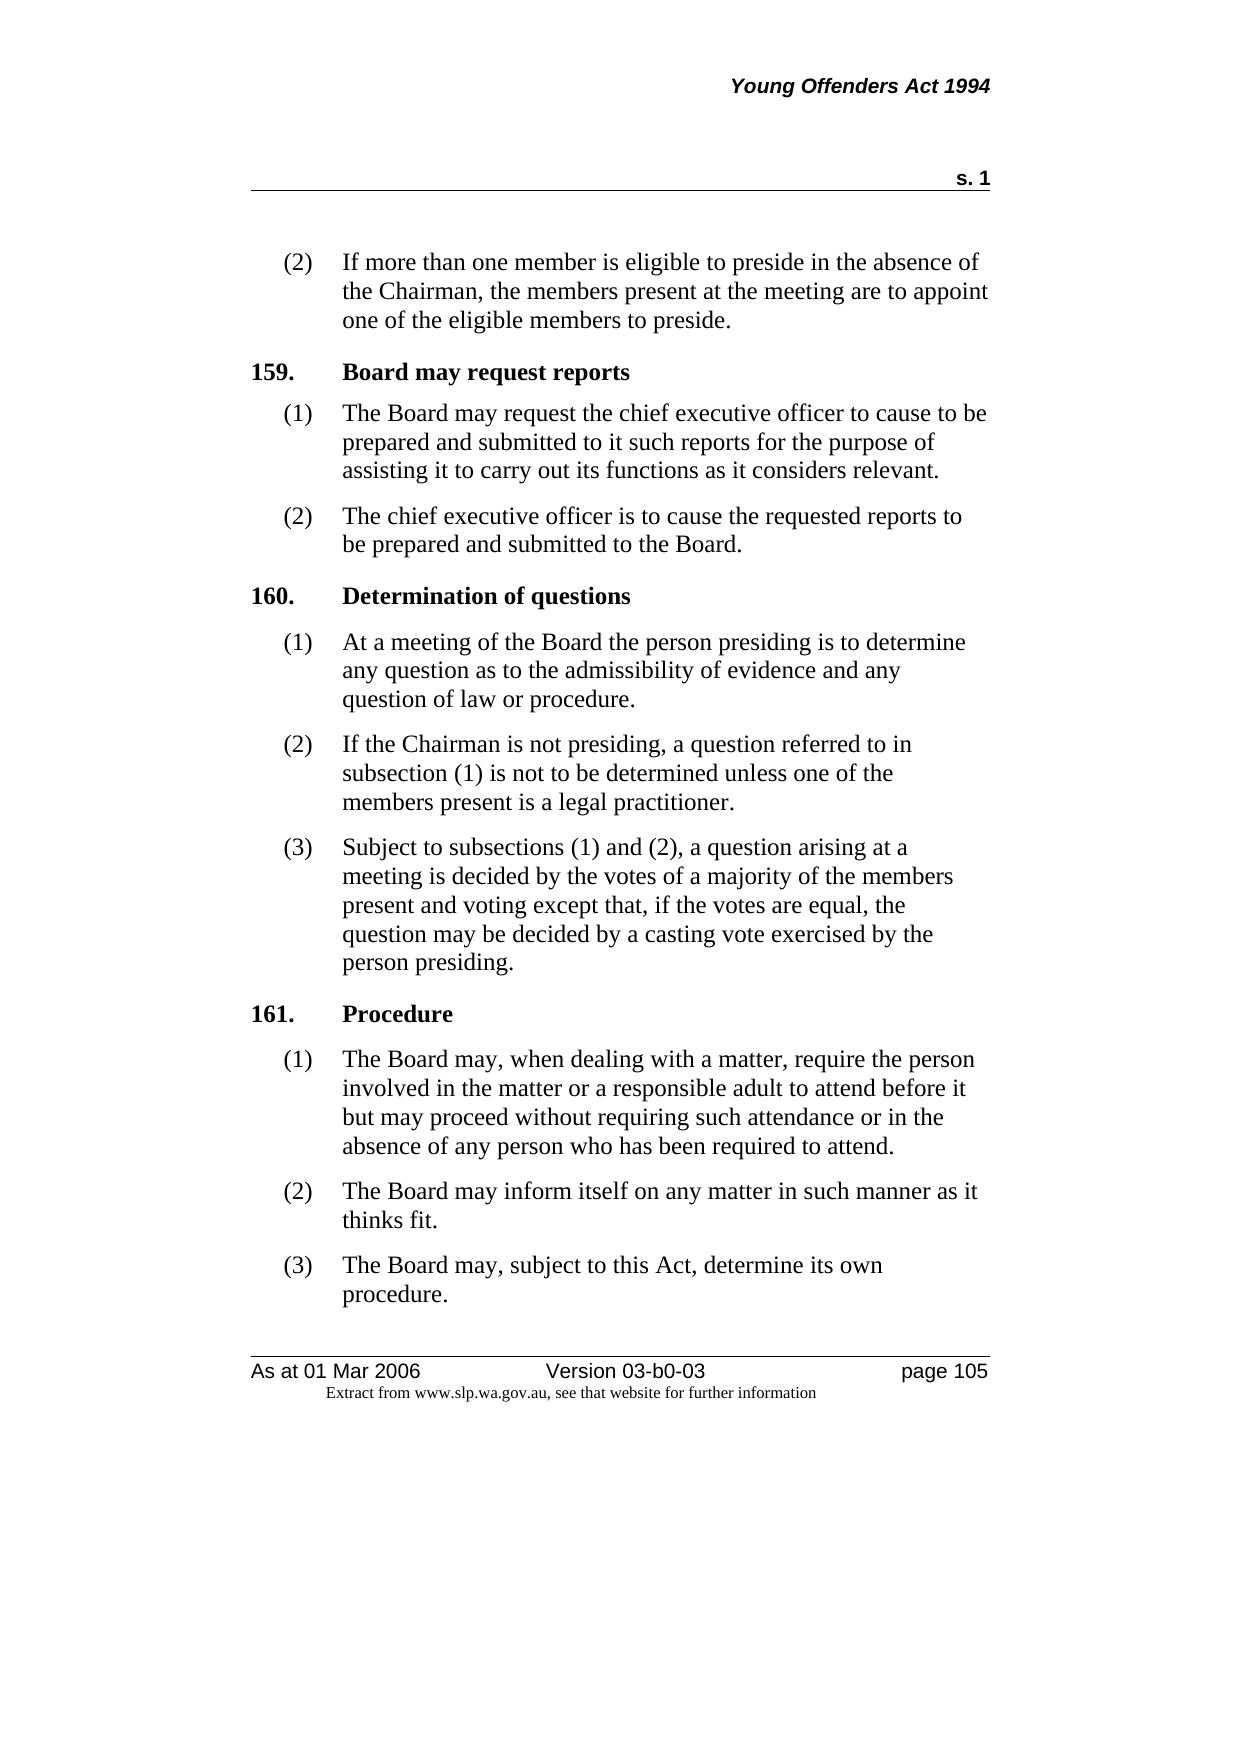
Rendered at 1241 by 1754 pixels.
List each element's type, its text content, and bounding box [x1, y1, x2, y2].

subtitle 160. Determination of questions [251, 581, 990, 610]
text (2) If more than one member is eligible to preside in the absence of the Chairman, the members present at the meeting are to appoint one of the eligible members to preside. [251, 247, 990, 334]
text (1) The Board may request the chief executive officer to cause to be prepared and submitted to it such reports for the purpose of assisting it to carry out its functions as it considers relevant. [251, 398, 990, 484]
text (2) The Board may inform itself on any matter in such manner as it thinks fit. [251, 1176, 990, 1234]
text (3) The Board may, subject to this Act, determine its own procedure. [251, 1250, 990, 1308]
text (1) The Board may, when dealing with a matter, require the person involved in the matter or a responsible adult to attend before it but may proceed without requiring such attendance or in the absence of any person who has been required to attend. [251, 1044, 990, 1159]
text (2) The chief executive officer is to cause the requested reports to be prepared and submitted to the Board. [251, 501, 990, 558]
subtitle 159. Board may request reports [251, 357, 990, 385]
text (3) Subject to subsections (1) and (2), a question arising at a meeting is decided by the votes of a majority of the members present and voting except that, if the votes are equal, the question may be decided by a casting vote exercised by the person presiding. [251, 832, 990, 976]
text (2) If the Chairman is not presiding, a question referred to in subsection (1) is not to be determined unless one of the members present is a legal practitioner. [251, 729, 990, 816]
text (1) At a meeting of the Board the person presiding is to determine any question as to the admissibility of evidence and any question of law or procedure. [251, 627, 990, 713]
subtitle 161. Procedure [251, 999, 990, 1028]
